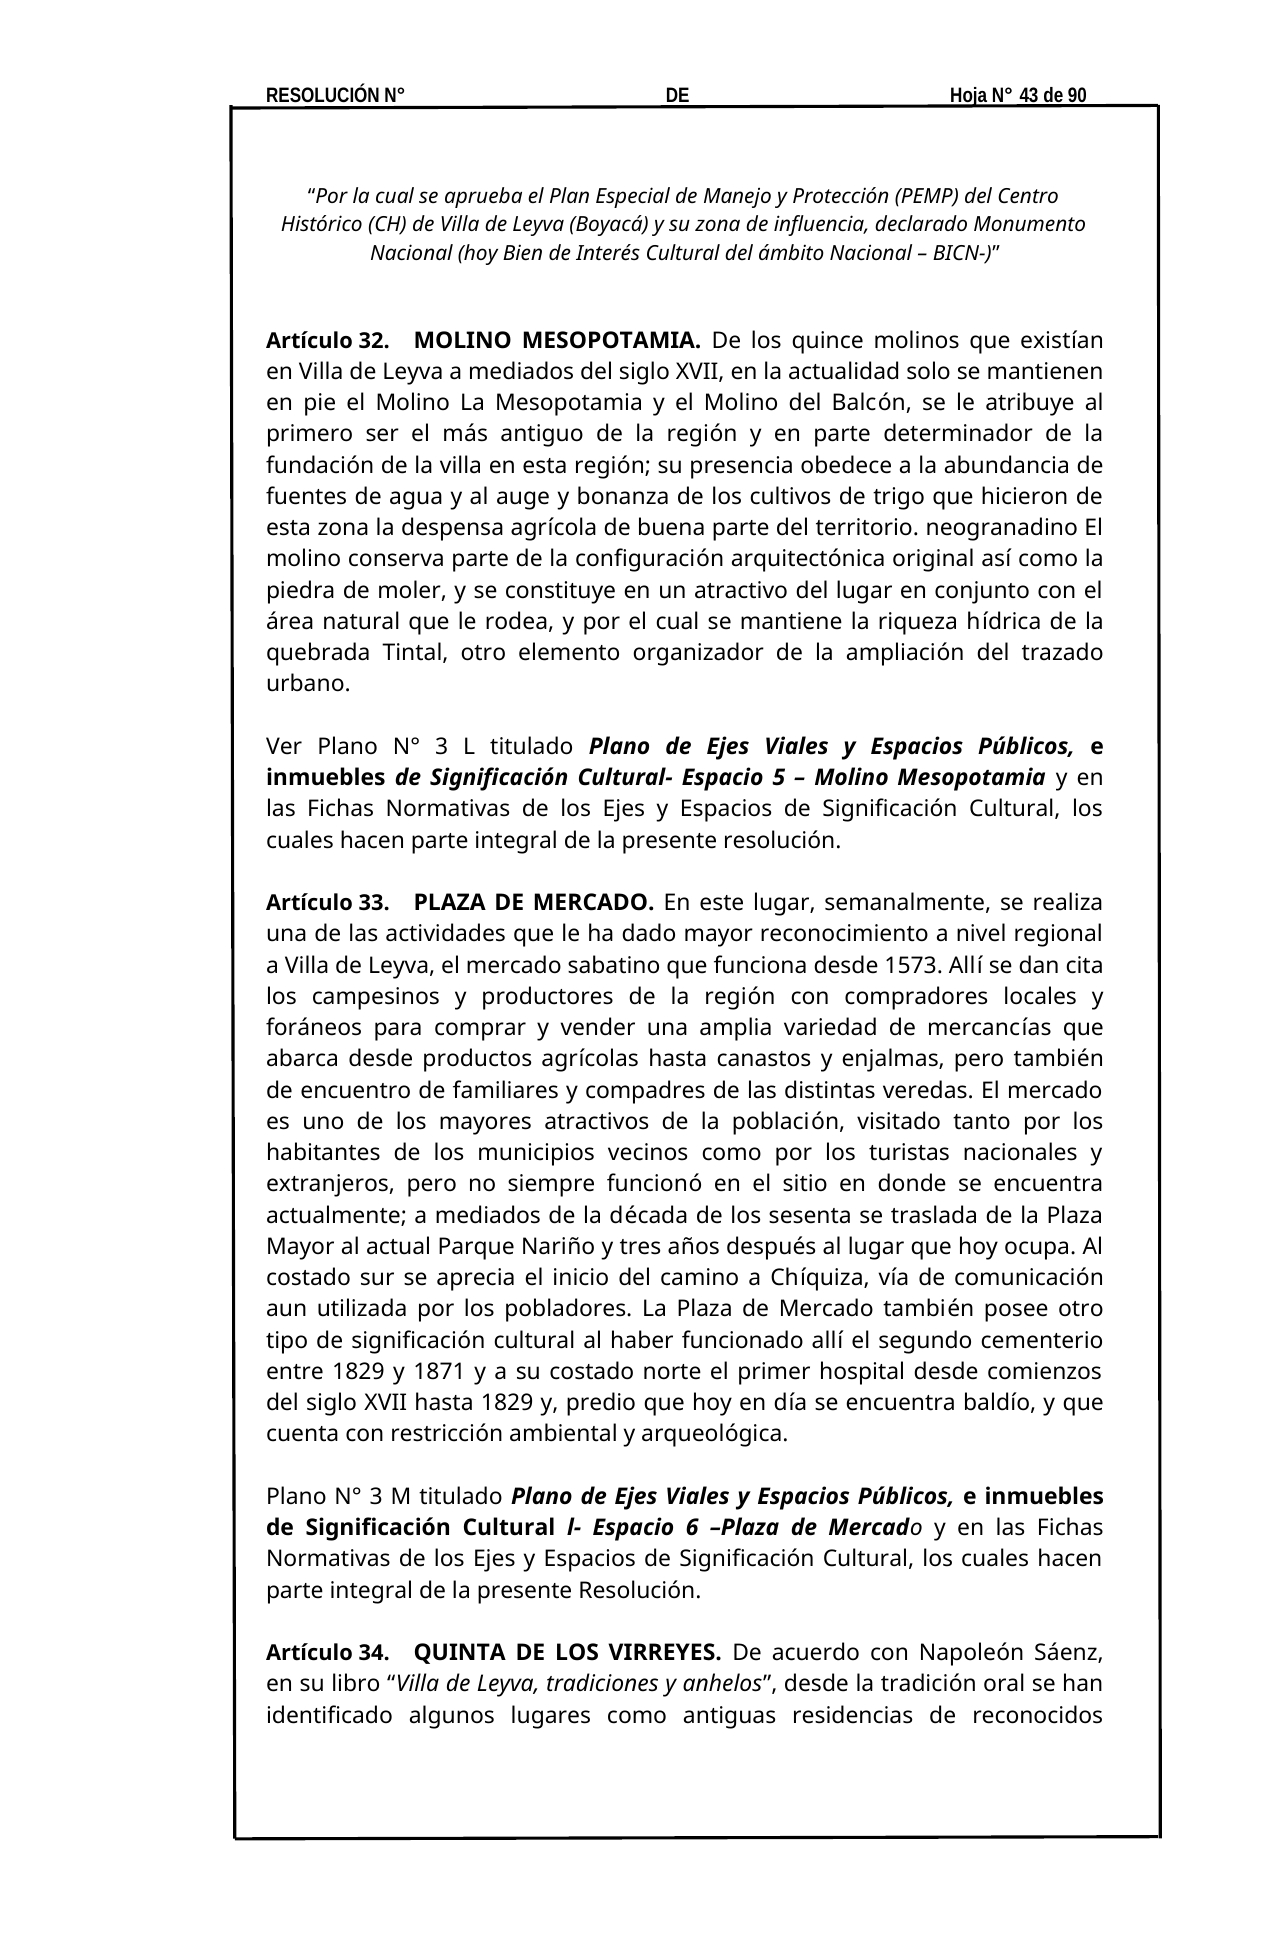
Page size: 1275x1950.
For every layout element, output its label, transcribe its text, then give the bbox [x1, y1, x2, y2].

text Ver Plano N° 3 L titulado Plano de Ejes Viales y Espacios Públicos, e inmuebles de Significación Cultural- Espacio 5 – Molino Mesopotamia y en las Fichas Normativas de los Ejes y Espacios de Significación Cultural, los cuales hacen parte integral de la presente resolución. [266, 730, 1104, 855]
list PLAZA DE MERCADO. En este lugar, semanalmente, se realiza una de las actividades que le ha dado mayor reconocimiento a nivel regional a Villa de Leyva, el mercado sabatino que funciona desde 1573. Allí se dan cita los campesinos y productores de la región con compradores locales y foráneos para comprar y vender una amplia variedad de mercancías que abarca desde productos agrícolas hasta canastos y enjalmas, pero también de encuentro de familiares y compadres de las distintas veredas. El mercado es uno de los mayores atractivos de la población, visitado tanto por los habitantes de los municipios vecinos como por los turistas nacionales y extranjeros, pero no siempre funcionó en el sitio en donde se encuentra actualmente; a mediados de la década de los sesenta se traslada de la Plaza Mayor al actual Parque Nariño y tres años después al lugar que hoy ocupa. Al costado sur se aprecia el inicio del camino a Chíquiza, vía de comunicación aun utilizada por los pobladores. La Plaza de Mercado también posee otro tipo de significación cultural al haber funcionado allí el segundo cementerio entre 1829 y 1871 y a su costado norte el primer hospital desde comienzos del siglo XVII hasta 1829 y, predio que hoy en día se encuentra baldío, y que cuenta con restricción ambiental y arqueológica. [266, 886, 1104, 1449]
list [266, 1636, 1104, 1730]
text Plano N° 3 M titulado Plano de Ejes Viales y Espacios Públicos, e inmuebles de Significación Cultural l- Espacio 6 –Plaza de Mercado y en las Fichas Normativas de los Ejes y Espacios de Significación Cultural, los cuales hacen parte integral de la presente Resolución. [266, 1480, 1104, 1605]
list MOLINO MESOPOTAMIA. De los quince molinos que existían en Villa de Leyva a mediados del siglo XVII, en la actualidad solo se mantienen en pie el Molino La Mesopotamia y el Molino del Balcón, se le atribuye al primero ser el más antiguo de la región y en parte determinador de la fundación de la villa en esta región; su presencia obedece a la abundancia de fuentes de agua y al auge y bonanza de los cultivos de trigo que hicieron de esta zona la despensa agrícola de buena parte del territorio. neogranadino El molino conserva parte de la configuración arquitectónica original así como la piedra de moler, y se constituye en un atractivo del lugar en conjunto con el área natural que le rodea, y por el cual se mantiene la riqueza hídrica de la quebrada Tintal, otro elemento organizador de la ampliación del trazado urbano. [266, 324, 1104, 699]
